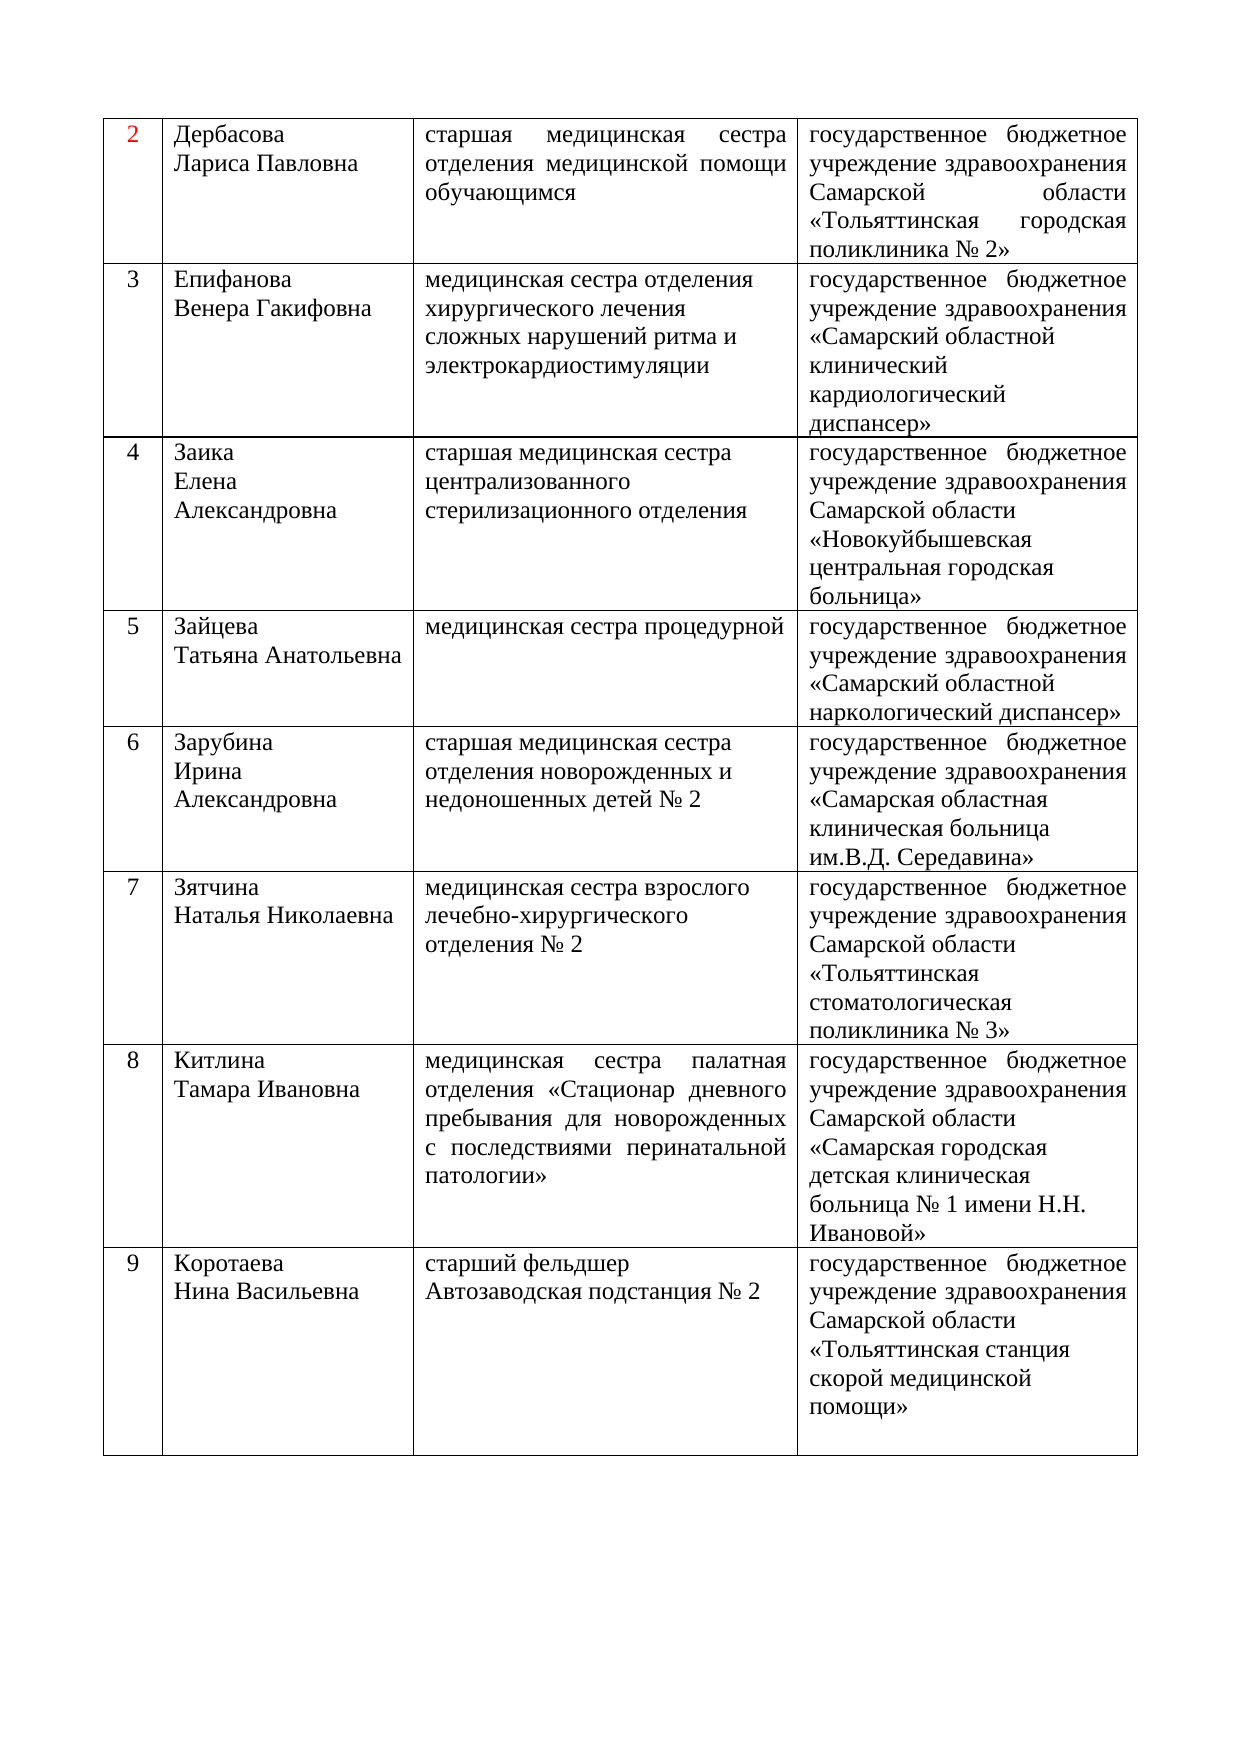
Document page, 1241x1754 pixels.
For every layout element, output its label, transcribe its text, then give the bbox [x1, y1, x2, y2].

table_cell медицинская сестра палатная отделения «Стационар дневного пребывания для новорожденных с последствиями перинатальной патологии» [414, 1045, 797, 1247]
table_cell 2 [104, 119, 162, 263]
table_cell государственное бюджетное учреждение здравоохранения «Самарский областной клинический кардиологический диспансер» [798, 264, 1137, 436]
table_cell медицинская сестра отделения хирургического лечения сложных нарушений ритма и электрокардиостимуляции [414, 264, 797, 436]
table_cell 9 [104, 1248, 162, 1455]
table_cell государственное бюджетное учреждение здравоохранения «Самарская областная клиническая больница им.В.Д. Середавина» [798, 727, 1137, 871]
table_cell государственное бюджетное учреждение здравоохранения Самарской области «Самарская городская детская клиническая больница № 1 имени Н.Н. Ивановой» [798, 1045, 1137, 1247]
table_cell государственное бюджетное учреждение здравоохранения Самарской области «Тольяттинская городская поликлиника № 2» [798, 119, 1137, 263]
table_cell 5 [104, 611, 162, 726]
table_cell Заика Елена Александровна [163, 438, 413, 610]
table_cell Дербасова Лариса Павловна [163, 119, 413, 263]
table_cell медицинская сестра процедурной [414, 611, 797, 726]
table_cell Епифанова Венера Гакифовна [163, 264, 413, 436]
table_cell медицинская сестра взрослого лечебно-хирургического отделения № 2 [414, 872, 797, 1044]
table_cell 4 [104, 438, 162, 610]
table_cell 3 [104, 264, 162, 436]
table_cell Коротаева Нина Васильевна [163, 1248, 413, 1455]
table_cell государственное бюджетное учреждение здравоохранения Самарской области «Тольяттинская стоматологическая поликлиника № 3» [798, 872, 1137, 1044]
table_cell 7 [104, 872, 162, 1044]
table_cell Зарубина Ирина Александровна [163, 727, 413, 871]
table_cell старшая медицинская сестра отделения медицинской помощи обучающимся [414, 119, 797, 263]
table_cell старшая медицинская сестра централизованного стерилизационного отделения [414, 438, 797, 610]
table_cell старшая медицинская сестра отделения новорожденных и недоношенных детей № 2 [414, 727, 797, 871]
table_cell государственное бюджетное учреждение здравоохранения «Самарский областной наркологический диспансер» [798, 611, 1137, 726]
table_cell Китлина Тамара Ивановна [163, 1045, 413, 1247]
table_cell государственное бюджетное учреждение здравоохранения Самарской области «Тольяттинская станция скорой медицинской помощи» [798, 1248, 1137, 1455]
table_cell 8 [104, 1045, 162, 1247]
table_cell Зятчина Наталья Николаевна [163, 872, 413, 1044]
table_cell Зайцева Татьяна Анатольевна [163, 611, 413, 726]
table_cell 6 [104, 727, 162, 871]
table_cell государственное бюджетное учреждение здравоохранения Самарской области «Новокуйбышевская центральная городская больница» [798, 438, 1137, 610]
table_cell старший фельдшер Автозаводская подстанция № 2 [414, 1248, 797, 1455]
